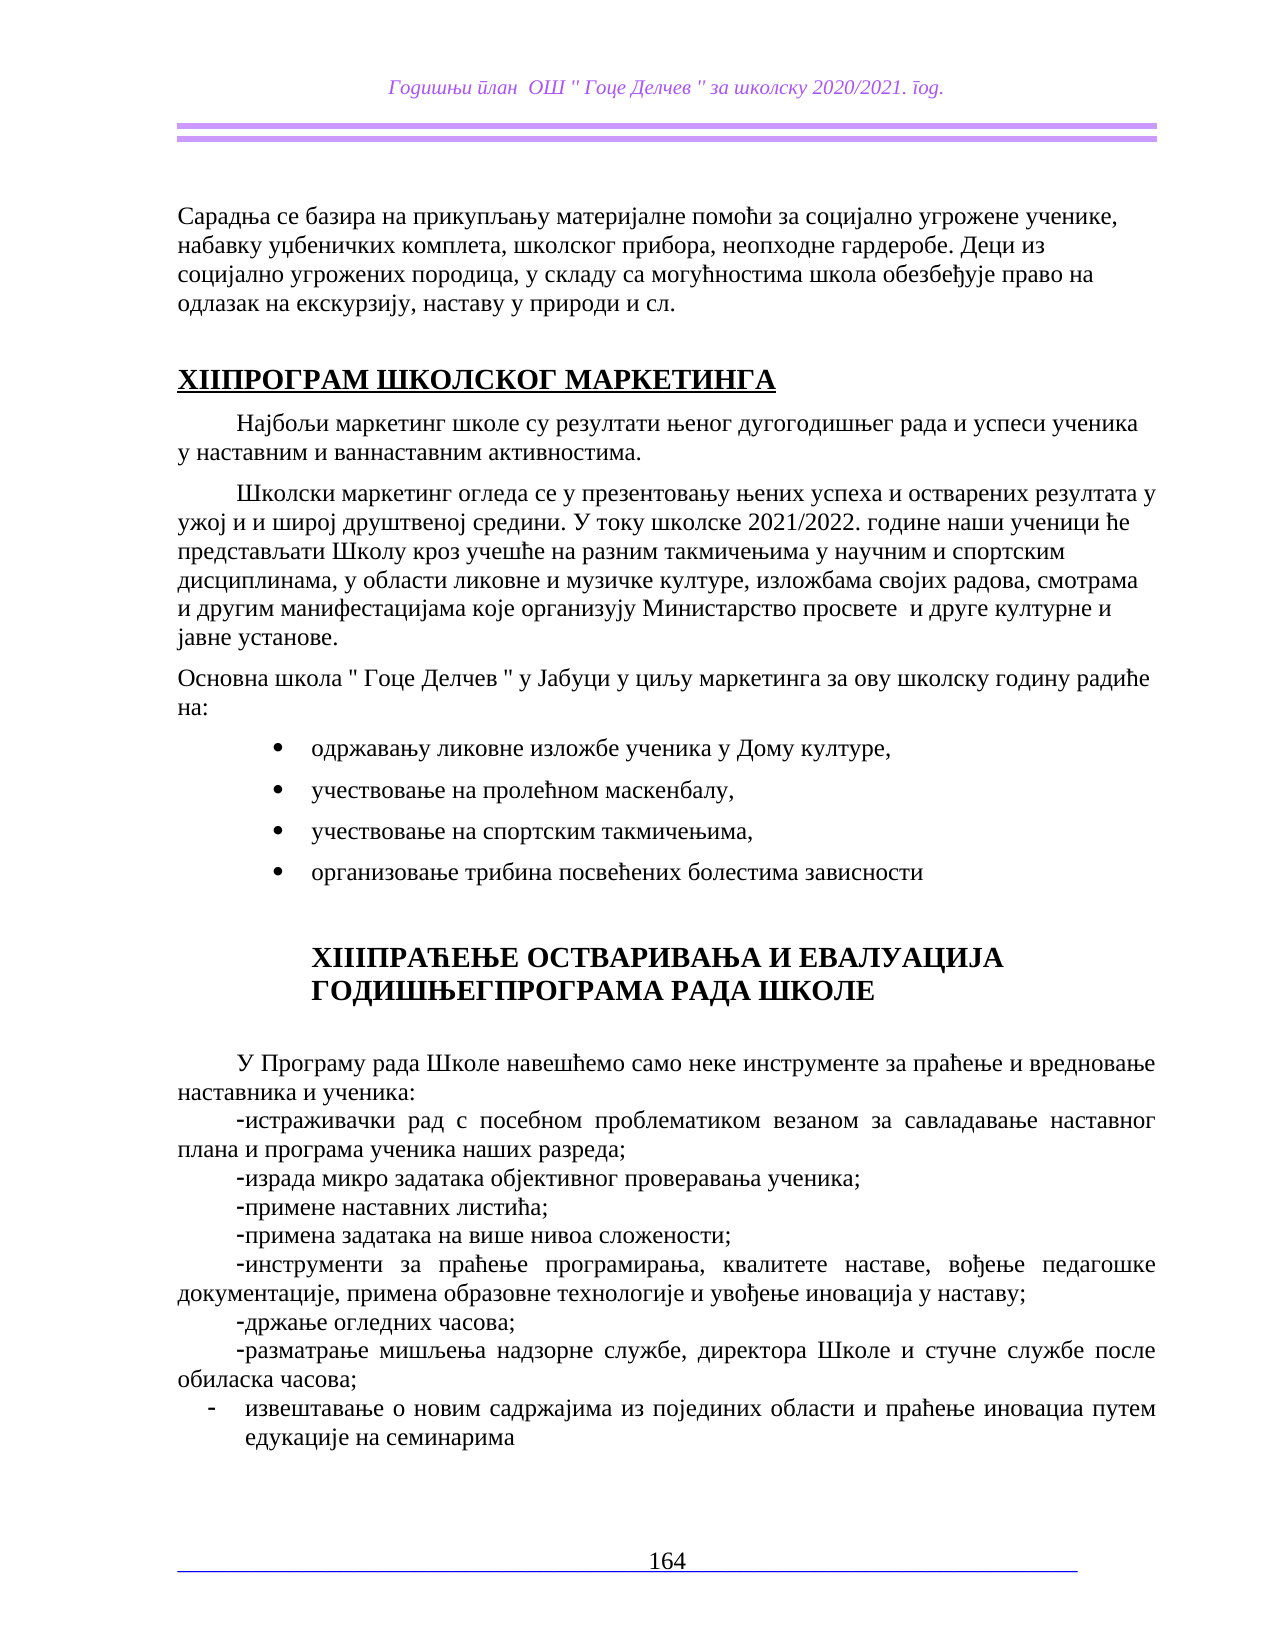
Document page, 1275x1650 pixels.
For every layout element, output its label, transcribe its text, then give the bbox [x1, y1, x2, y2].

list учествовање на пролећном маскенбалу, [274, 775, 1157, 803]
list одржавању ликовне изложбе ученика у Дому културе, [274, 733, 1157, 762]
text Сарадња се базира на прикупљању материјалне помоћи за социјално угрожене ученике, набавку уџбеничких комплета, школског прибора, неопходне гардеробе. Деци из социјално угрожених породица, у складу са могућностима школа обезбеђује право на одлазак на екскурзију, наставу у природи и сл. [177, 201, 1157, 316]
text У Програму рада Школе навешћемо само неке инструменте за праћење и вредновање наставника и ученика: [177, 1048, 1157, 1106]
list разматрање мишљења надзорне службе, директора Школе и стучне службе после обиласка часова; [177, 1336, 1157, 1393]
list израда микро задатака објективног проверавања ученика; [177, 1163, 1157, 1192]
list примена задатака на више нивоа сложености; [177, 1221, 1157, 1249]
list примене наставних листића; [177, 1192, 1157, 1221]
text Основна школа '' Гоце Делчев '' у Јабуци у циљу маркетинга за ову школску годину радиће на: [177, 663, 1157, 721]
text Школски маркетинг огледа се у презентовању њених успеха и остварених резултата у ужој и и широј друштвеној средини. У току школске 2021/2022. године наши ученици ће представљати Школу кроз учешће на разним такмичењима у научним и спортским дисциплинама, у области ликовне и музичке културе, изложбама својих радова, смотрама и другим манифестацијама које организују Министарство просвете и друге културне и јавне установе. [177, 478, 1157, 651]
text Најбољи маркетинг школе су резултати њеног дугогодишњег рада и успеси ученика у наставним и ваннаставним активностима. [177, 408, 1157, 466]
list држање огледних часова; [177, 1307, 1157, 1336]
text XIIПРОГРАМ ШКОЛСКОГ МАРКЕТИНГА [177, 362, 1157, 396]
text XIIIПРAЋЕЊЕ ОСТВАРИВАЊА И ЕВАЛУАЦИЈА ГОДИШЊЕГПРОГРАМА РАДА ШКОЛЕ [311, 940, 1157, 1007]
list извештавање о новим садржајима из појединих области и праћење иновациа путем едукације на семинарима [207, 1393, 1157, 1451]
list инструменти за праћење програмирања, квалитете наставе, вођење педагошке документације, примена образовне технологије и увођење иновација у наставу; [177, 1249, 1157, 1307]
list организовање трибина посвећених болестима зависности [274, 857, 1157, 886]
list учествовање на спортским такмичењима, [274, 816, 1157, 845]
list истраживачки рад с посебном проблематиком везаном за савладавање наставног плана и програма ученика наших разреда; [177, 1106, 1157, 1163]
